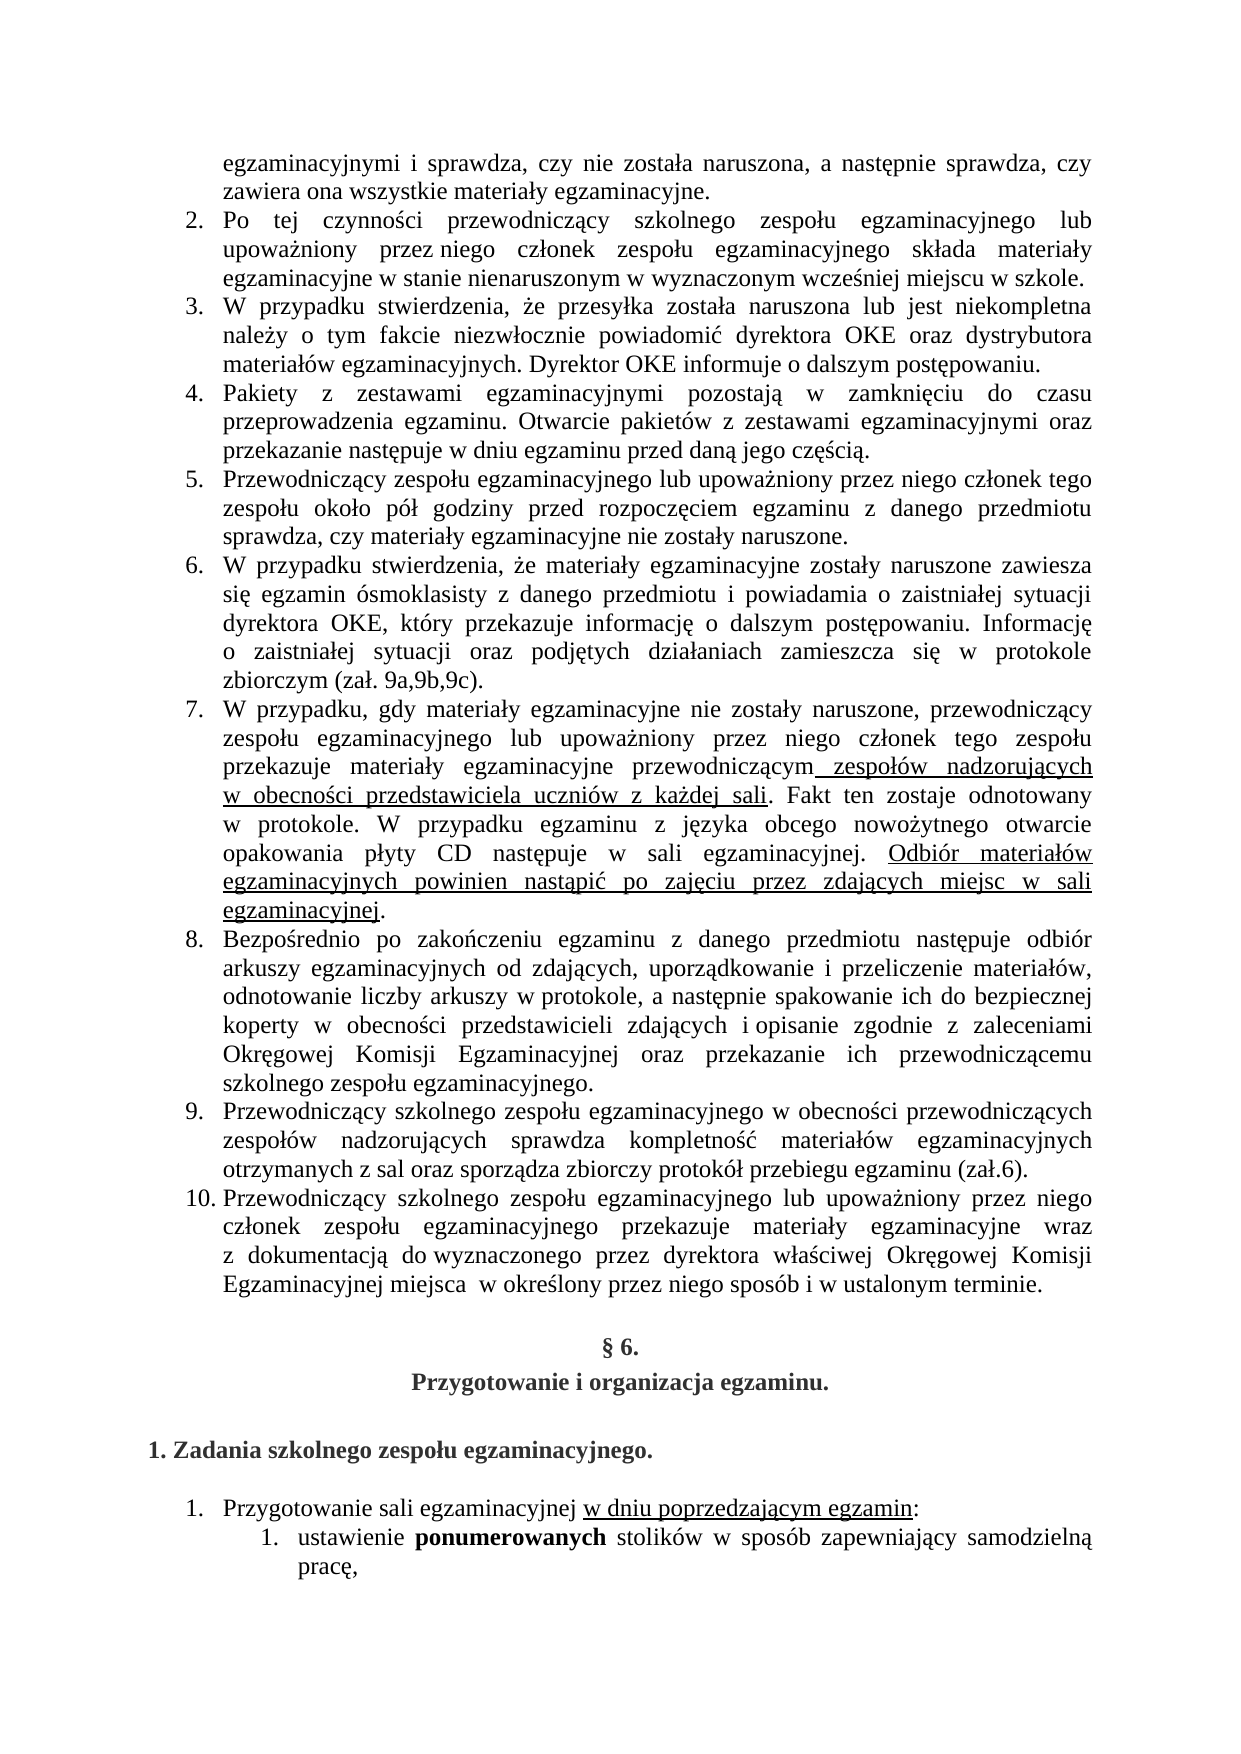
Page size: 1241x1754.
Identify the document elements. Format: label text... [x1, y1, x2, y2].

list Przygotowanie sali egzaminacyjnej w dniu poprzedzającym egzamin: [185, 1493, 1093, 1522]
text § 6. [148, 1327, 1093, 1361]
list Bezpośrednio po zakończeniu egzaminu z danego przedmiotu następuje odbiór arkuszy egzaminacyjnych od zdających, uporządkowanie i przeliczenie materiałów, odnotowanie liczby arkuszy w protokole, a następnie spakowanie ich do bezpiecznej koperty w obecności przedstawicieli zdających i opisanie zgodnie z zaleceniami Okręgowej Komisji Egzaminacyjnej oraz przekazanie ich przewodniczącemu szkolnego zespołu egzaminacyjnego. [185, 924, 1093, 1096]
text 1. Zadania szkolnego zespołu egzaminacyjnego. [148, 1430, 1093, 1464]
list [185, 148, 1093, 205]
list Pakiety z zestawami egzaminacyjnymi pozostają w zamknięciu do czasu przeprowadzenia egzaminu. Otwarcie pakietów z zestawami egzaminacyjnymi oraz przekazanie następuje w dniu egzaminu przed daną jego częścią. [185, 378, 1093, 464]
list Przewodniczący zespołu egzaminacyjnego lub upoważniony przez niego członek tego zespołu około pół godziny przed rozpoczęciem egzaminu z danego przedmiotu sprawdza, czy materiały egzaminacyjne nie zostały naruszone. [185, 464, 1093, 550]
list W przypadku stwierdzenia, że przesyłka została naruszona lub jest niekompletna należy o tym fakcie niezwłocznie powiadomić dyrektora OKE oraz dystrybutora materiałów egzaminacyjnych. Dyrektor OKE informuje o dalszym postępowaniu. [185, 291, 1093, 378]
list Przewodniczący szkolnego zespołu egzaminacyjnego w obecności przewodniczących zespołów nadzorujących sprawdza kompletność materiałów egzaminacyjnych otrzymanych z sal oraz sporządza zbiorczy protokół przebiegu egzaminu (zał.6). [185, 1096, 1093, 1183]
list Po tej czynności przewodniczący szkolnego zespołu egzaminacyjnego lub upoważniony przez niego członek zespołu egzaminacyjnego składa materiały egzaminacyjne w stanie nienaruszonym w wyznaczonym wcześniej miejscu w szkole. [185, 205, 1093, 291]
list ustawienie ponumerowanych stolików w sposób zapewniający samodzielną pracę, [260, 1522, 1093, 1580]
text Przygotowanie i organizacja egzaminu. [148, 1361, 1093, 1396]
list Przewodniczący szkolnego zespołu egzaminacyjnego lub upoważniony przez niego członek zespołu egzaminacyjnego przekazuje materiały egzaminacyjne wraz z dokumentacją do wyznaczonego przez dyrektora właściwej Okręgowej Komisji Egzaminacyjnej miejsca w określony przez niego sposób i w ustalonym terminie. [185, 1183, 1093, 1298]
list W przypadku, gdy materiały egzaminacyjne nie zostały naruszone, przewodniczący zespołu egzaminacyjnego lub upoważniony przez niego członek tego zespołu przekazuje materiały egzaminacyjne przewodniczącym zespołów nadzorujących w obecności przedstawiciela uczniów z każdej sali. Fakt ten zostaje odnotowany w protokole. W przypadku egzaminu z języka obcego nowożytnego otwarcie opakowania płyty CD następuje w sali egzaminacyjnej. Odbiór materiałów egzaminacyjnych powinien nastąpić po zajęciu przez zdających miejsc w sali egzaminacyjnej. [185, 694, 1093, 924]
list W przypadku stwierdzenia, że materiały egzaminacyjne zostały naruszone zawiesza się egzamin ósmoklasisty z danego przedmiotu i powiadamia o zaistniałej sytuacji dyrektora OKE, który przekazuje informację o dalszym postępowaniu. Informację o zaistniałej sytuacji oraz podjętych działaniach zamieszcza się w protokole zbiorczym (zał. 9a,9b,9c). [185, 550, 1093, 694]
